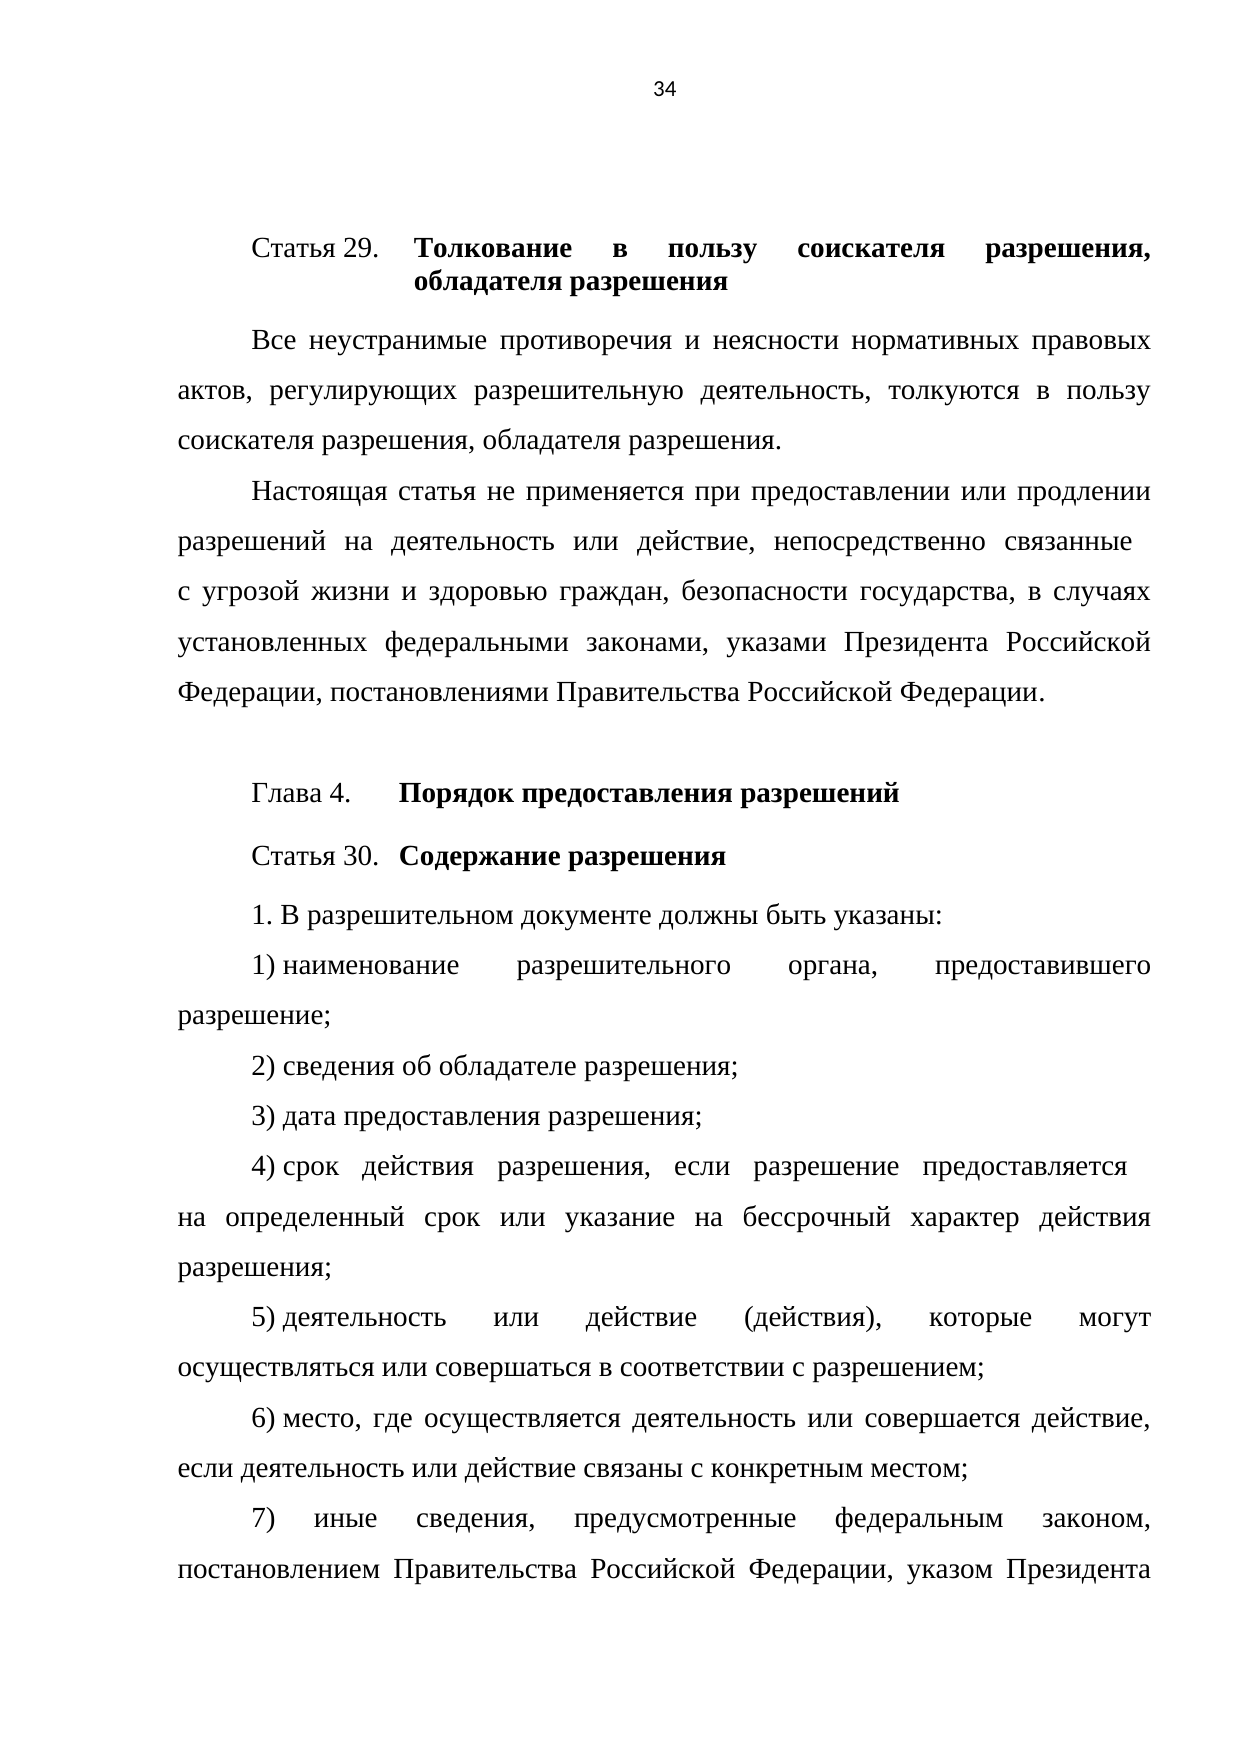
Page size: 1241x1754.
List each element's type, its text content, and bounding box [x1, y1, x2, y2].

text 3) дата предоставления разрешения; [177, 1098, 1152, 1132]
text 1) наименование разрешительного органа, предоставившего разрешение; [177, 947, 1152, 1031]
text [177, 1501, 1152, 1584]
text 4) срок действия разрешения, если разрешение предоставляется на определенный срок или указание на бессрочный характер действия разрешения; [177, 1148, 1152, 1282]
text 2) сведения об обладателе разрешения; [177, 1048, 1152, 1081]
text 1. В разрешительном документе должны быть указаны: [177, 897, 1152, 930]
text Настоящая статья не применяется при предоставлении или продлении разрешений на деятельность или действие, непосредственно связанные с угрозой жизни и здоровью граждан, безопасности государства, в случаях установленных федеральными законами, указами Президента Российской Федерации, постановлениями Правительства Российской Федерации. [177, 473, 1152, 708]
text Статья 30. Содержание разрешения [251, 838, 1152, 872]
text Глава 4. Порядок предоставления разрешений [251, 775, 1152, 808]
text Статья 29. Толкование в пользу соискателя разрешения, обладателя разрешения [251, 230, 1152, 297]
text 5) деятельность или действие (действия), которые могут осуществляться или совершаться в соответствии с разрешением; [177, 1299, 1152, 1383]
text 6) место, где осуществляется деятельность или совершается действие, если деятельность или действие связаны с конкретным местом; [177, 1400, 1152, 1484]
text Все неустранимые противоречия и неясности нормативных правовых актов, регулирующих разрешительную деятельность, толкуются в пользу соискателя разрешения, обладателя разрешения. [177, 322, 1152, 456]
